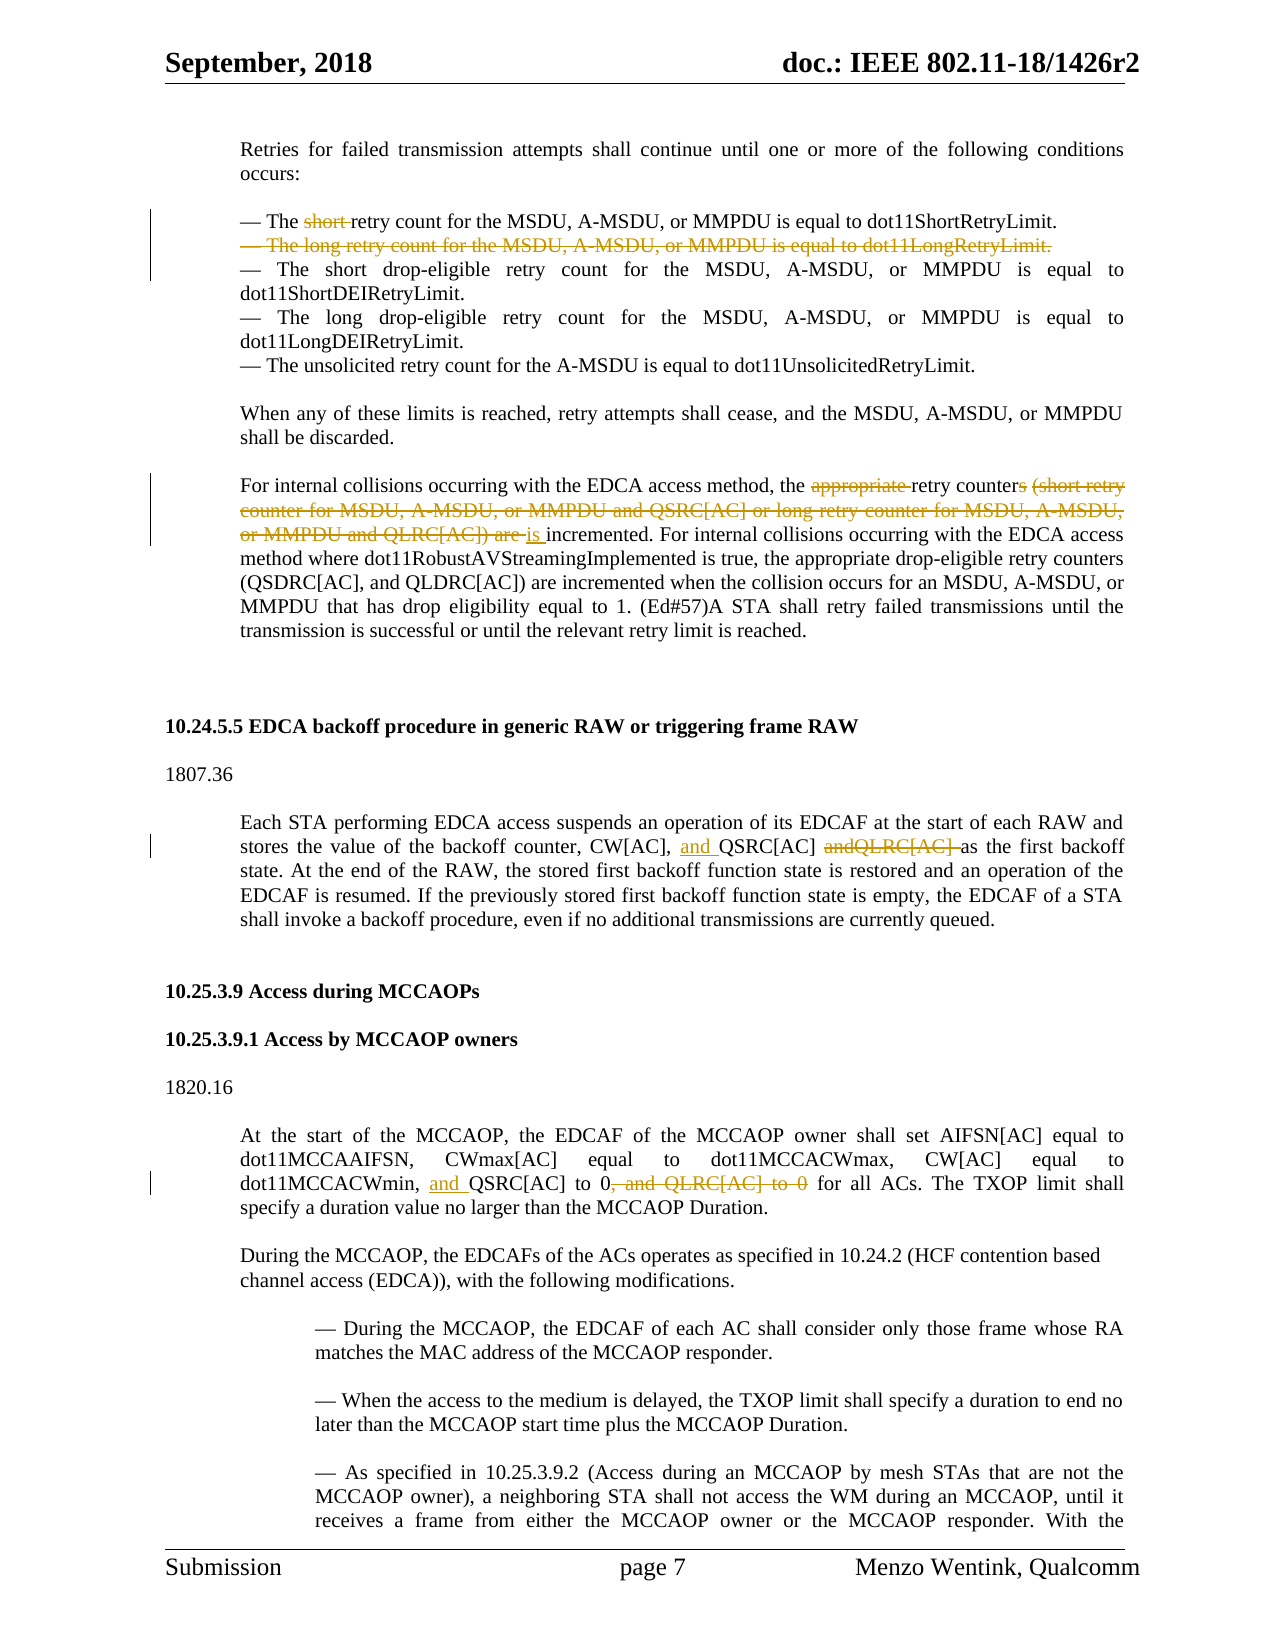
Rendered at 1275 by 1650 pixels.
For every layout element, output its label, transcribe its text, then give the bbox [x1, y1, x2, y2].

text At the start of the MCCAOP, the EDCAF of the MCCAOP owner shall set AIFSN[AC] equal to dot11MCCAAIFSN, CWmax[AC] equal to dot11MCCACWmax, CW[AC] equal to dot11MCCACWmin, QSRC[AC] to 0 for all ACs. The TXOP limit shall specify a duration value no larger than the MCCAOP Duration. [240, 1123, 1125, 1219]
text Each STA performing EDCA access suspends an operation of its EDCAF at the start of each RAW and stores the value of the backoff counter, CW[AC], QSRC[AC] as the first backoff state. At the end of the RAW, the stored first backoff function state is restored and an operation of the EDCAF is resumed. If the previously stored first backoff function state is empty, the EDCAF of a STA shall invoke a backoff procedure, even if no additional transmissions are currently queued. [240, 810, 1125, 931]
text 10.25.3.9.1 Access by MCCAOP owners [165, 1027, 1125, 1051]
text 1820.16 [165, 1075, 1125, 1099]
text — The long drop-eligible retry count for the MSDU, A-MSDU, or MMPDU is equal to dot11LongDEIRetryLimit. [240, 305, 1125, 353]
text — The unsolicited retry count for the A-MSDU is equal to dot11UnsolicitedRetryLimit. [240, 353, 1125, 377]
text channel access (EDCA)), with the following modifications. [240, 1267, 1125, 1292]
text Retries for failed transmission attempts shall continue until one or more of the following conditions occurs: [240, 137, 1125, 185]
text 10.25.3.9 Access during MCCAOPs [165, 979, 1125, 1003]
text For internal collisions occurring with the EDCA access method, the retry counter incremented. For internal collisions occurring with the EDCA access method where dot11RobustAVStreamingImplemented is true, the appropriate drop-eligible retry counters (QSDRC[AC], and QLDRC[AC]) are incremented when the collision occurs for an MSDU, A-MSDU, or MMPDU that has drop eligibility equal to 1. (Ed#57)A STA shall retry failed transmissions until the transmission is successful or until the relevant retry limit is reached. [240, 473, 1125, 642]
text — The retry count for the MSDU, A-MSDU, or MMPDU is equal to dot11ShortRetryLimit. [240, 209, 1125, 233]
text During the MCCAOP, the EDCAFs of the ACs operates as specified in 10.24.2 (HCF contention based [240, 1243, 1125, 1267]
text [315, 1460, 1125, 1532]
text 10.24.5.5 EDCA backoff procedure in generic RAW or triggering frame RAW [165, 714, 1125, 738]
text When any of these limits is reached, retry attempts shall cease, and the MSDU, A-MSDU, or MMPDU shall be discarded. [240, 401, 1125, 449]
text 1807.36 [165, 762, 1125, 786]
text — When the access to the medium is delayed, the TXOP limit shall specify a duration to end no later than the MCCAOP start time plus the MCCAOP Duration. [315, 1388, 1125, 1436]
text — During the MCCAOP, the EDCAF of each AC shall consider only those frame whose RA matches the MAC address of the MCCAOP responder. [315, 1316, 1125, 1364]
text — The short drop-eligible retry count for the MSDU, A-MSDU, or MMPDU is equal to dot11ShortDEIRetryLimit. [240, 257, 1125, 305]
